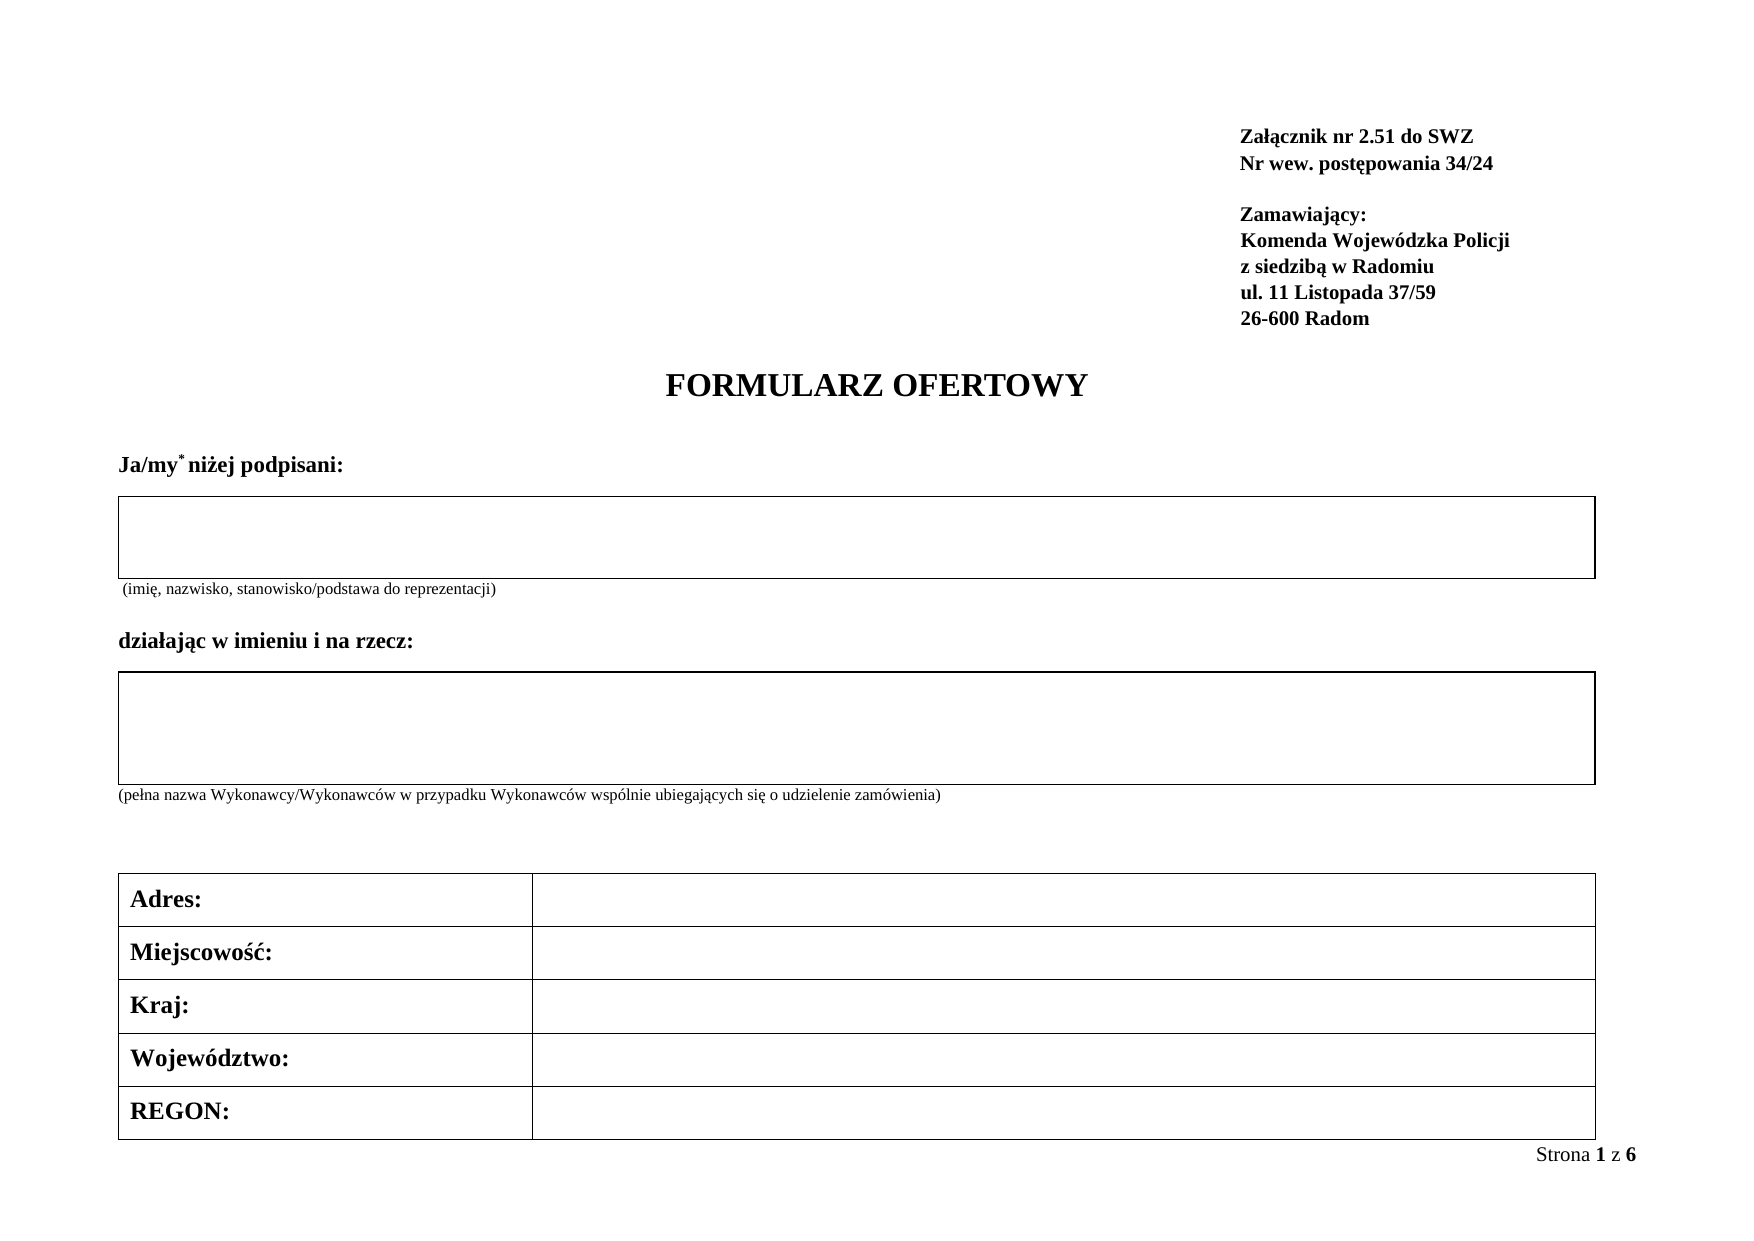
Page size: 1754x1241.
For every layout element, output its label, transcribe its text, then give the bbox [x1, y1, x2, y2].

text (pełna nazwa Wykonawcy/Wykonawców w przypadku Wykonawców wspólnie ubiegających się o udzielenie zamówienia) [118, 785, 1636, 804]
table_cell [533, 1034, 1595, 1086]
text działając w imieniu i na rzecz: [118, 627, 1636, 653]
table_cell Województwo: [119, 1034, 532, 1086]
table_header [119, 497, 1594, 577]
table_cell Kraj: [119, 980, 532, 1032]
table_header Adres: [119, 874, 532, 926]
text Załącznik nr 2.51 do SWZ [1239, 124, 1636, 148]
table_cell [533, 1087, 1595, 1139]
table_cell [533, 927, 1595, 979]
text Nr wew. postępowania 34/24 [1239, 150, 1636, 174]
table_header [533, 874, 1595, 926]
text Ja/my* niżej podpisani: [118, 451, 1636, 477]
table_cell REGON: [119, 1087, 532, 1139]
table_header [119, 673, 1594, 784]
table_cell [533, 980, 1595, 1032]
subtitle FORMULARZ OFERTOWY [118, 366, 1636, 404]
text (imię, nazwisko, stanowisko/podstawa do reprezentacji) [118, 578, 1636, 598]
text Zamawiający: Komenda Wojewódzka Policji z siedzibą w Radomiu ul. 11 Listopada 37/59 26-600 Radom [1239, 202, 1636, 330]
table_cell Miejscowość: [119, 927, 532, 979]
